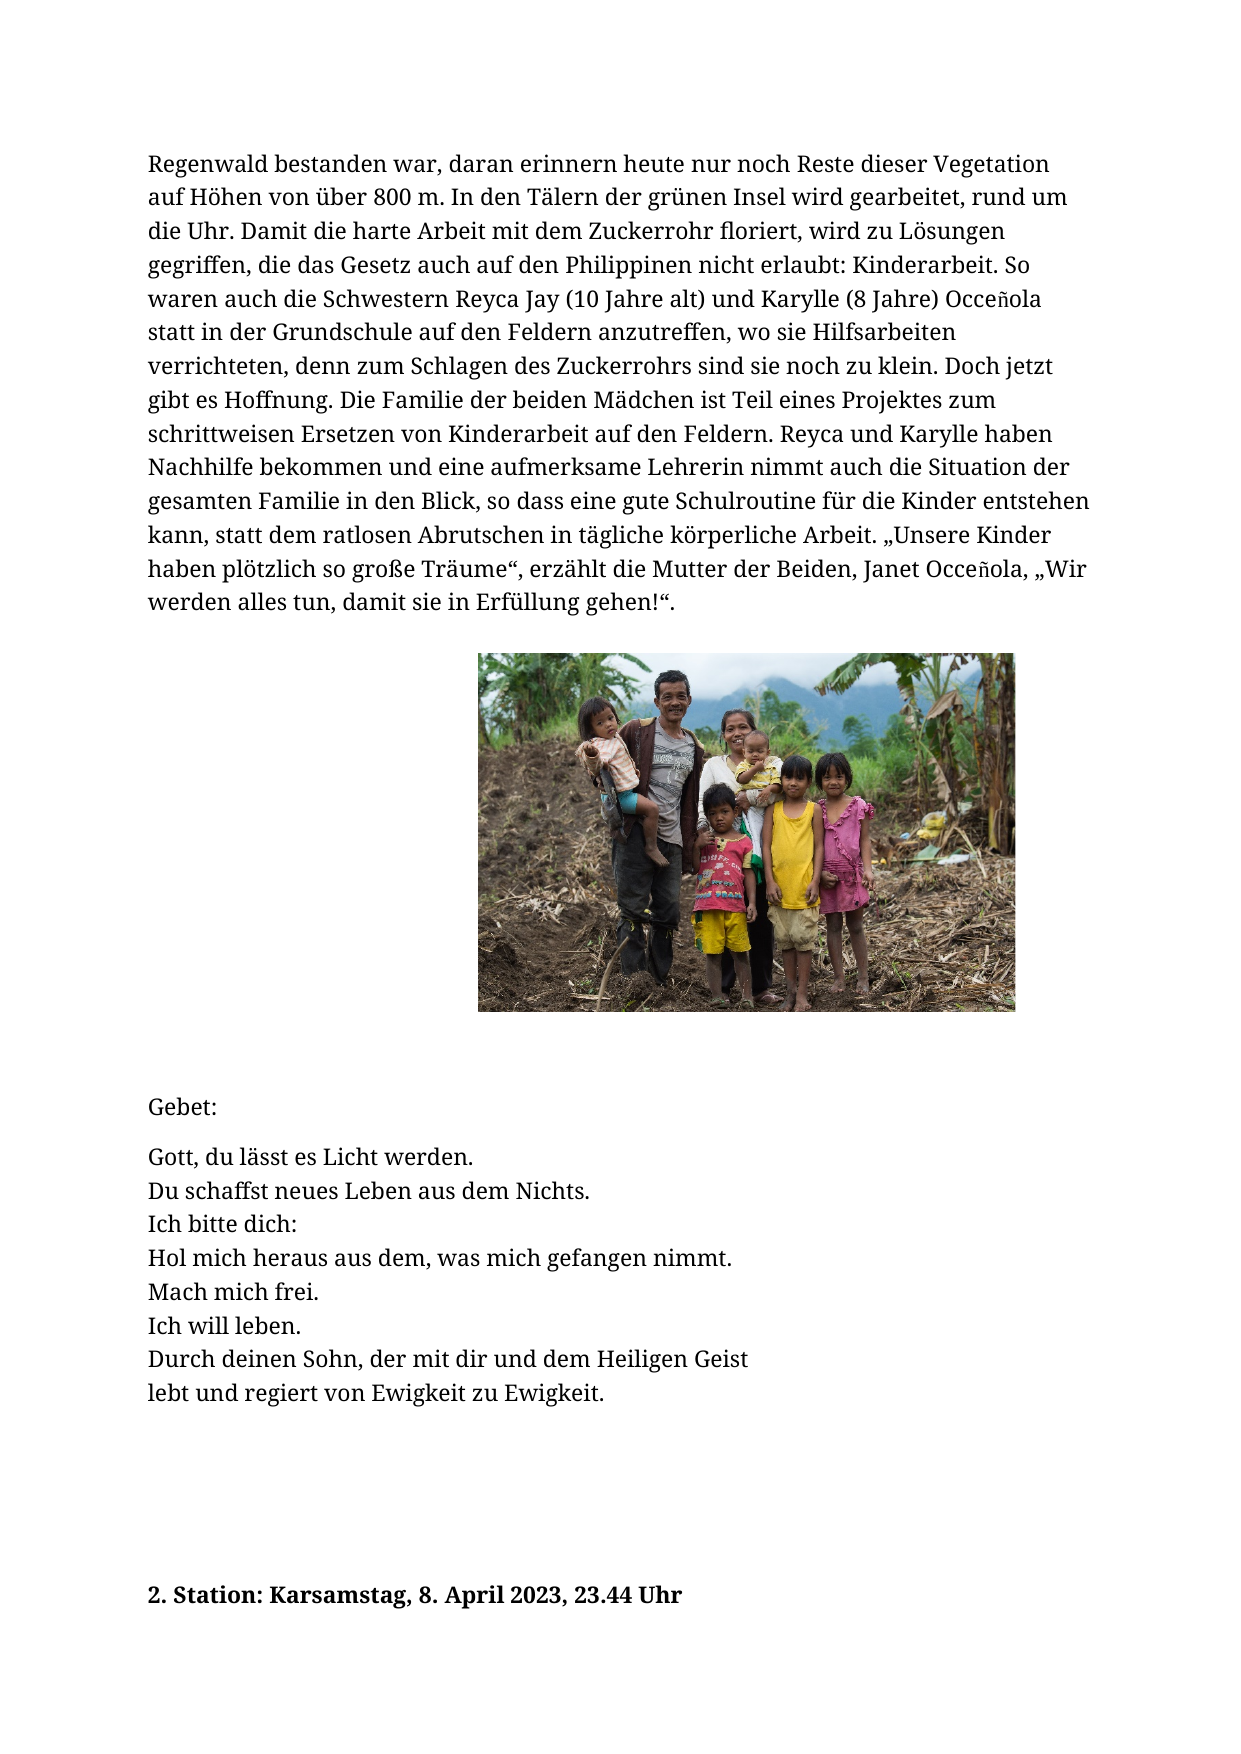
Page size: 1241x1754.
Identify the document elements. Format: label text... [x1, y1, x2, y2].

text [148, 148, 1093, 618]
text 2. Station: Karsamstag, 8. April 2023, 23.44 Uhr [148, 1579, 1093, 1610]
text Gebet: [148, 1091, 1093, 1122]
picture [478, 653, 1016, 1012]
text Gott, du lässt es Licht werden. Du schaffst neues Leben aus dem Nichts. Ich bitte dich: Hol mich heraus aus dem, was mich gefangen nimmt. Mach mich frei. Ich will leben. Durch deinen Sohn, der mit dir und dem Heiligen Geist lebt und regiert von Ewigkeit zu Ewigkeit. [148, 1141, 1093, 1408]
